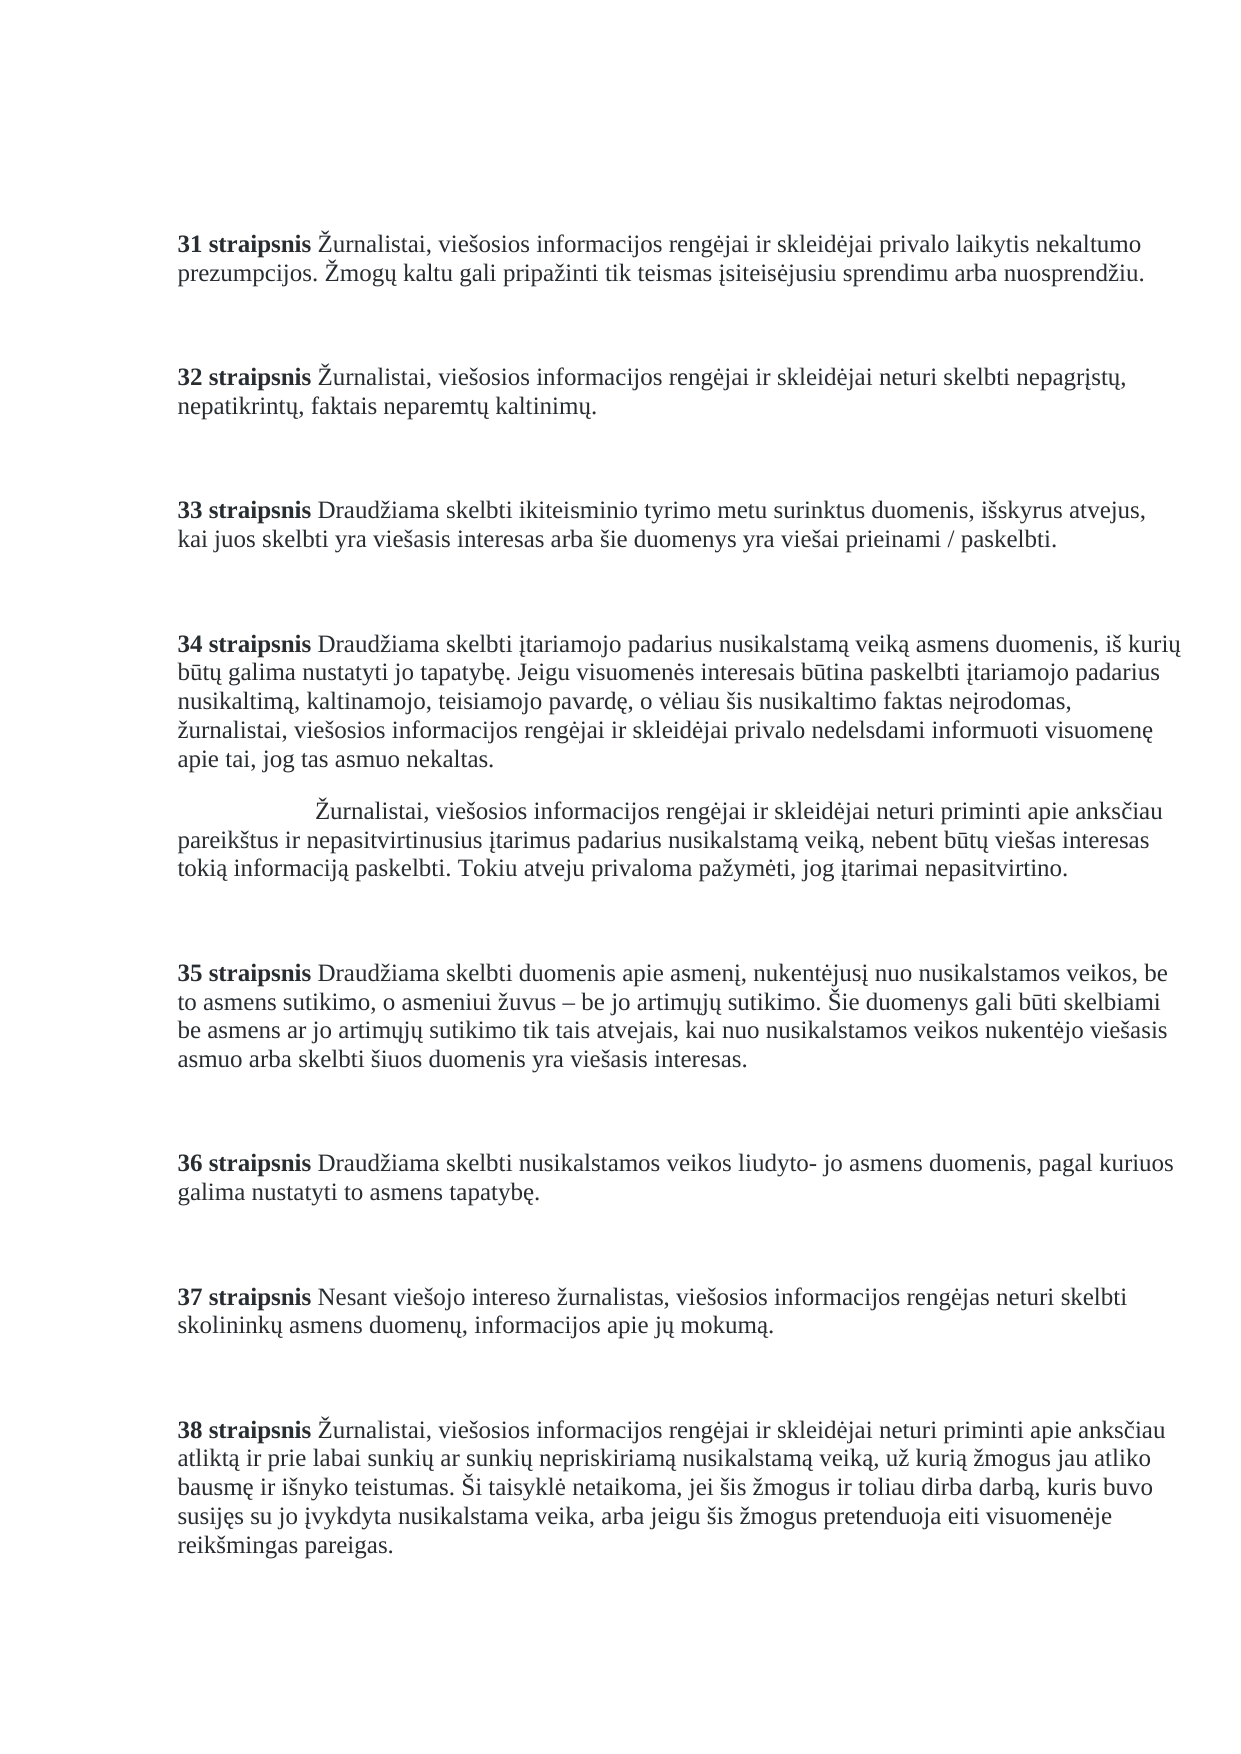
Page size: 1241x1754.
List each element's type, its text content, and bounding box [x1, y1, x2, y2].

text 37 straipsnis Nesant viešojo intereso žurnalistas, viešosios informacijos rengėjas neturi skelbti skolininkų asmens duomenų, informacijos apie jų mokumą. [177, 1282, 1181, 1339]
text 32 straipsnis Žurnalistai, viešosios informacijos rengėjai ir skleidėjai neturi skelbti nepagrįstų, nepatikrintų, faktais neparemtų kaltinimų. [177, 362, 1181, 420]
text Žurnalistai, viešosios informacijos rengėjai ir skleidėjai neturi priminti apie anksčiau pareikštus ir nepasitvirtinusius įtarimus padarius nusikalstamą veiką, nebent būtų viešas interesas tokią informaciją paskelbti. Tokiu atveju privaloma pažymėti, jog įtarimai nepasitvirtino. [177, 796, 1181, 882]
text 34 straipsnis Draudžiama skelbti įtariamojo padarius nusikalstamą veiką asmens duomenis, iš kurių būtų galima nustatyti jo tapatybę. Jeigu visuomenės interesais būtina paskelbti įtariamojo padarius nusikaltimą, kaltinamojo, teisiamojo pavardę, o vėliau šis nusikaltimo faktas neįrodomas, žurnalistai, viešosios informacijos rengėjai ir skleidėjai privalo nedelsdami informuoti visuomenę apie tai, jog tas asmuo nekaltas. [177, 629, 1181, 772]
text 33 straipsnis Draudžiama skelbti ikiteisminio tyrimo metu surinktus duomenis, išskyrus atvejus, kai juos skelbti yra viešasis interesas arba šie duomenys yra viešai prieinami / paskelbti. [177, 496, 1181, 553]
text 31 straipsnis Žurnalistai, viešosios informacijos rengėjai ir skleidėjai privalo laikytis nekaltumo prezumpcijos. Žmogų kaltu gali pripažinti tik teismas įsiteisėjusiu sprendimu arba nuosprendžiu. [177, 229, 1181, 287]
text 38 straipsnis Žurnalistai, viešosios informacijos rengėjai ir skleidėjai neturi priminti apie anksčiau atliktą ir prie labai sunkių ar sunkių nepriskiriamą nusikalstamą veiką, už kurią žmogus jau atliko bausmę ir išnyko teistumas. Ši taisyklė netaikoma, jei šis žmogus ir toliau dirba darbą, kuris buvo susijęs su jo įvykdyta nusikalstama veika, arba jeigu šis žmogus pretenduoja eiti visuomenėje reikšmingas pareigas. [177, 1415, 1181, 1558]
text 36 straipsnis Draudžiama skelbti nusikalstamos veikos liudyto- jo asmens duomenis, pagal kuriuos galima nustatyti to asmens tapatybę. [177, 1148, 1181, 1206]
text 35 straipsnis Draudžiama skelbti duomenis apie asmenį, nukentėjusį nuo nusikalstamos veikos, be to asmens sutikimo, o asmeniui žuvus – be jo artimųjų sutikimo. Šie duomenys gali būti skelbiami be asmens ar jo artimųjų sutikimo tik tais atvejais, kai nuo nusikalstamos veikos nukentėjo viešasis asmuo arba skelbti šiuos duomenis yra viešasis interesas. [177, 958, 1181, 1073]
